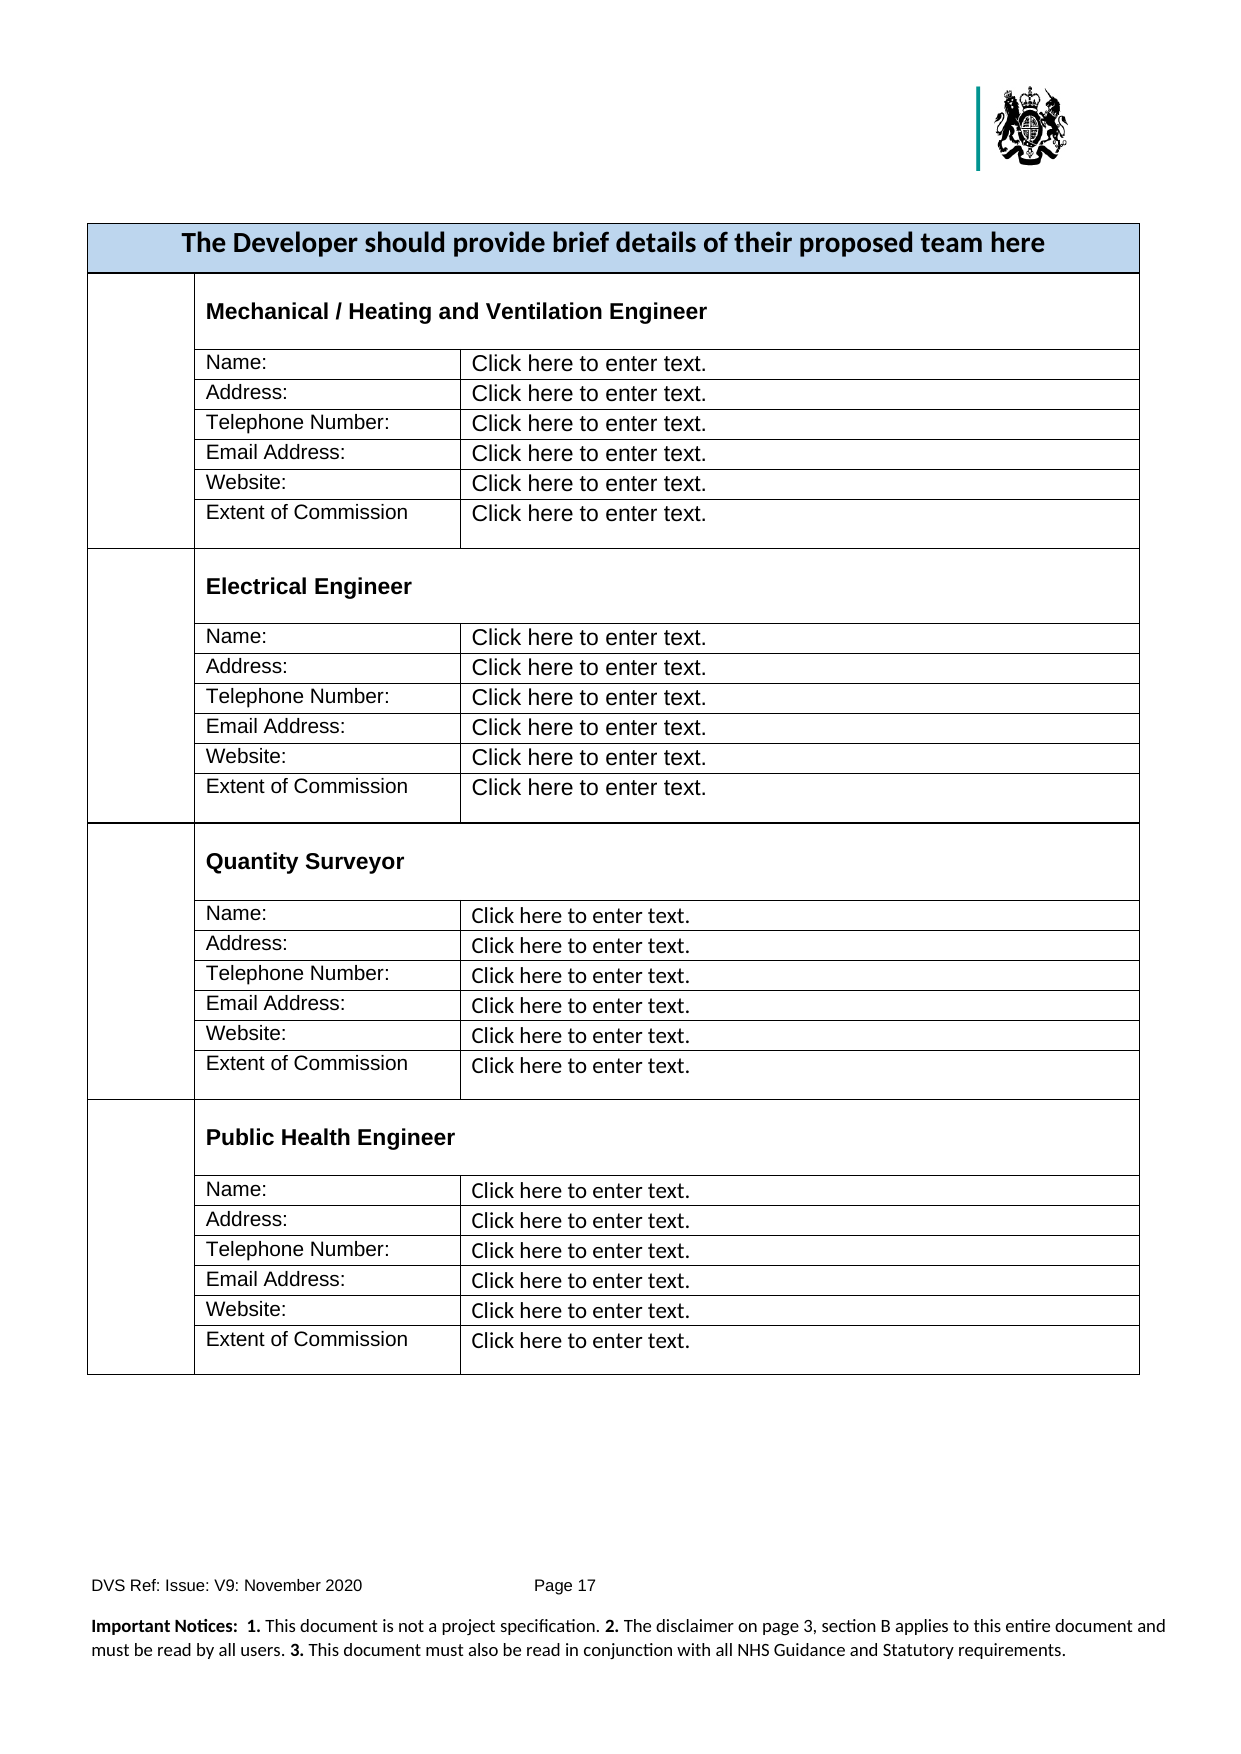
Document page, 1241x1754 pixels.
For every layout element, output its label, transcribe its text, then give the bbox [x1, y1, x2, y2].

table_cell Email Address: [195, 1266, 460, 1295]
table_cell Telephone Number: [195, 410, 460, 439]
table_cell Email Address: [195, 991, 460, 1020]
table_cell Telephone Number: [195, 1236, 460, 1265]
table_header Quantity Surveyor [195, 824, 1139, 900]
table_cell Name: [195, 350, 460, 379]
table_cell Extent of Commission [195, 1051, 460, 1099]
table_cell Email Address: [195, 714, 460, 743]
table_cell Website: [195, 1021, 460, 1050]
table_cell Electrical Engineer [195, 549, 1139, 623]
table_header Mechanical / Heating and Ventilation Engineer [195, 274, 1139, 349]
table_cell Telephone Number: [195, 961, 460, 990]
table_cell Public Health Engineer [195, 1100, 1139, 1175]
table_cell [88, 1100, 194, 1374]
table_cell Website: [195, 470, 460, 499]
table_cell Extent of Commission [195, 1326, 460, 1374]
table_cell Address: [195, 1206, 460, 1235]
table_cell Email Address: [195, 440, 460, 469]
table_cell Name: [195, 1176, 460, 1205]
table_header [88, 824, 194, 1099]
table_cell Address: [195, 380, 460, 409]
table_cell Name: [195, 624, 460, 653]
table_cell Website: [195, 744, 460, 773]
table_cell Name: [195, 901, 460, 930]
table_cell Address: [195, 931, 460, 960]
table_header The Developer should provide brief details of their proposed team here [88, 224, 1139, 272]
table_cell Address: [195, 654, 460, 683]
table_cell Telephone Number: [195, 684, 460, 713]
table_cell Extent of Commission [195, 774, 460, 822]
table_header [88, 274, 194, 548]
table_cell Extent of Commission [195, 500, 460, 548]
table_cell [88, 549, 194, 822]
table_cell Website: [195, 1296, 460, 1325]
